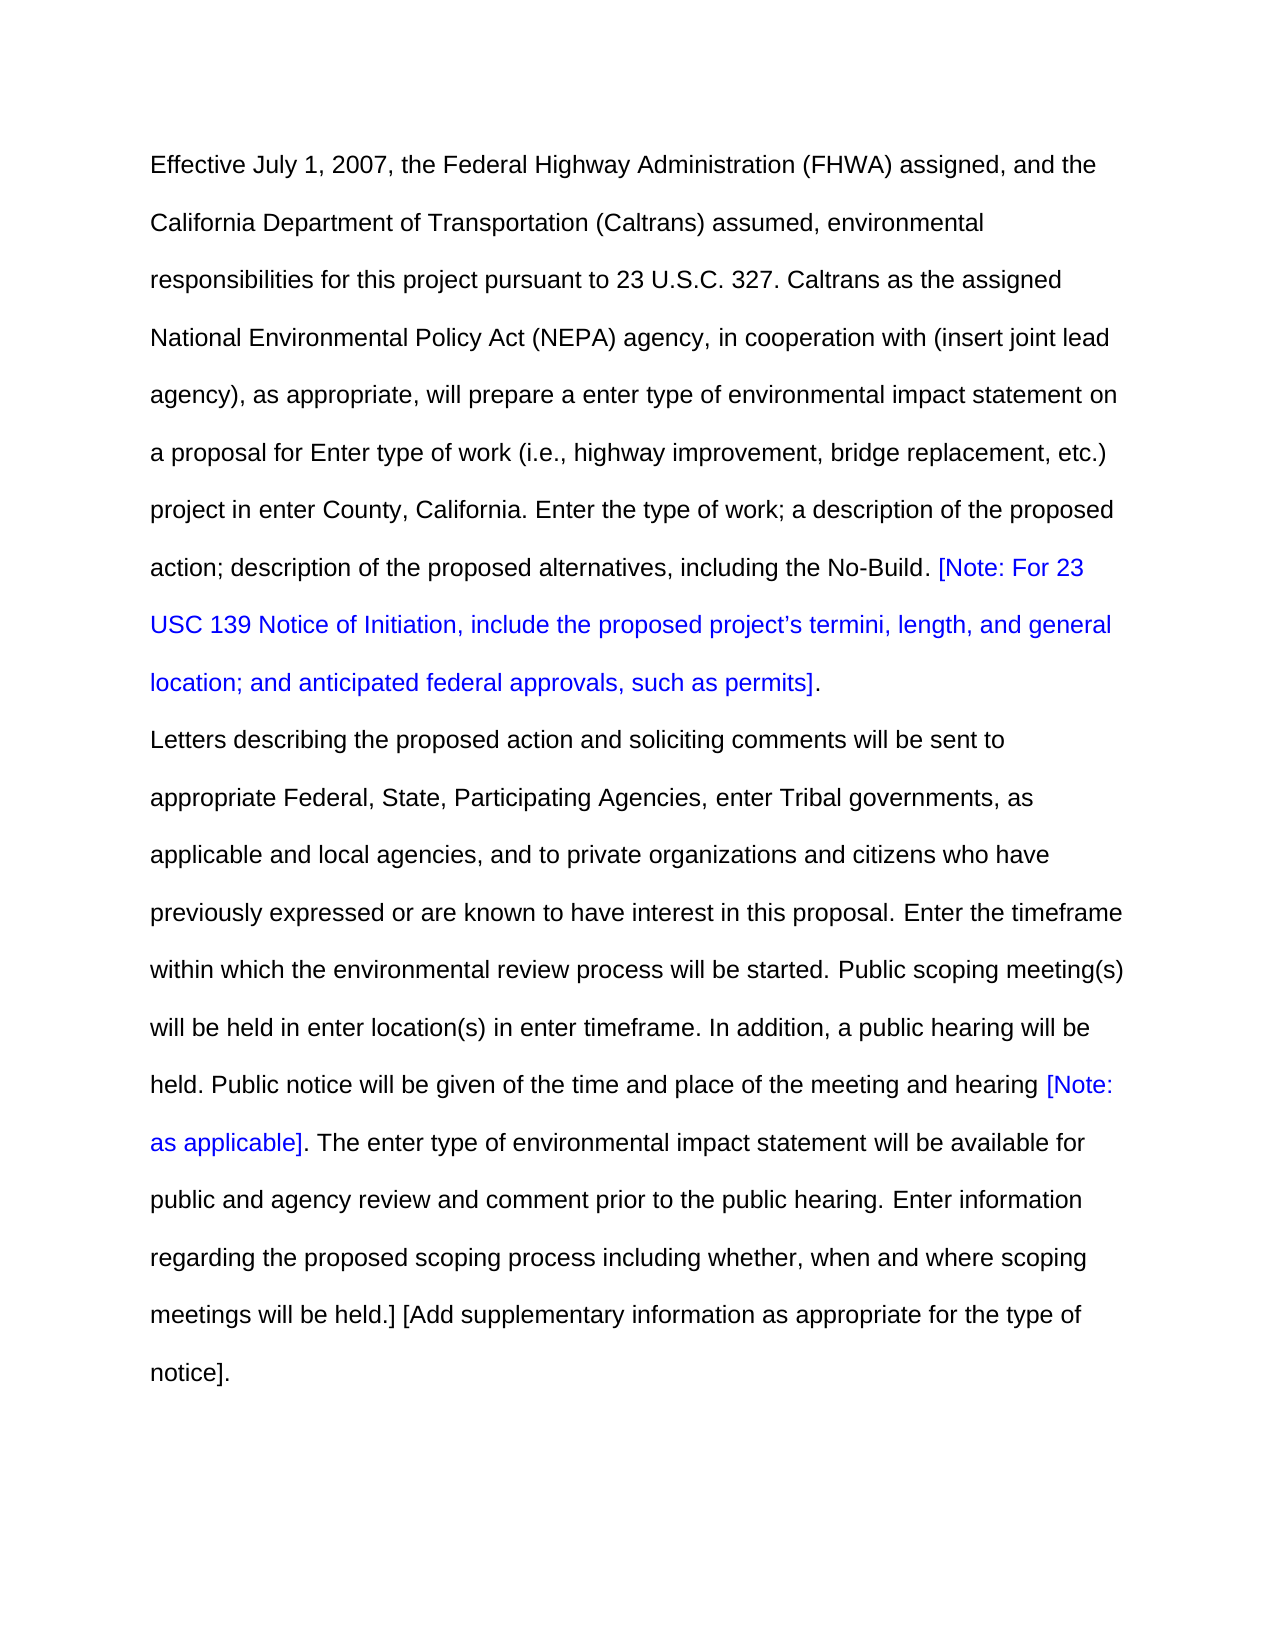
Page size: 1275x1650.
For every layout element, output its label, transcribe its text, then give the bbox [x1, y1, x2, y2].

text Effective July 1, 2007, the Federal Highway Administration (FHWA) assigned, and the California Department of Transportation (Caltrans) assumed, environmental responsibilities for this project pursuant to 23 U.S.C. 327. Caltrans as the assigned National Environmental Policy Act (NEPA) agency, in cooperation with (insert joint lead agency), as appropriate, will prepare a enter type of environmental impact statement on a proposal for Enter type of work (i.e., highway improvement, bridge replacement, etc.) project in enter County, California. Enter the type of work; a description of the proposed action; description of the proposed alternatives, including the No-Build. [Note: For 23 USC 139 Notice of Initiation, include the proposed project’s termini, length, and general location; and anticipated federal approvals, such as permits]. [150, 150, 1125, 696]
text Letters describing the proposed action and soliciting comments will be sent to appropriate Federal, State, Participating Agencies, enter Tribal governments, as applicable and local agencies, and to private organizations and citizens who have previously expressed or are known to have interest in this proposal. Enter the timeframe within which the environmental review process will be started. Public scoping meeting(s) will be held in enter location(s) in enter timeframe. In addition, a public hearing will be held. Public notice will be given of the time and place of the meeting and hearing [Note: as applicable]. The enter type of environmental impact statement will be available for public and agency review and comment prior to the public hearing. Enter information regarding the proposed scoping process including whether, when and where scoping meetings will be held.] [Add supplementary information as appropriate for the type of notice]. [150, 725, 1125, 1386]
